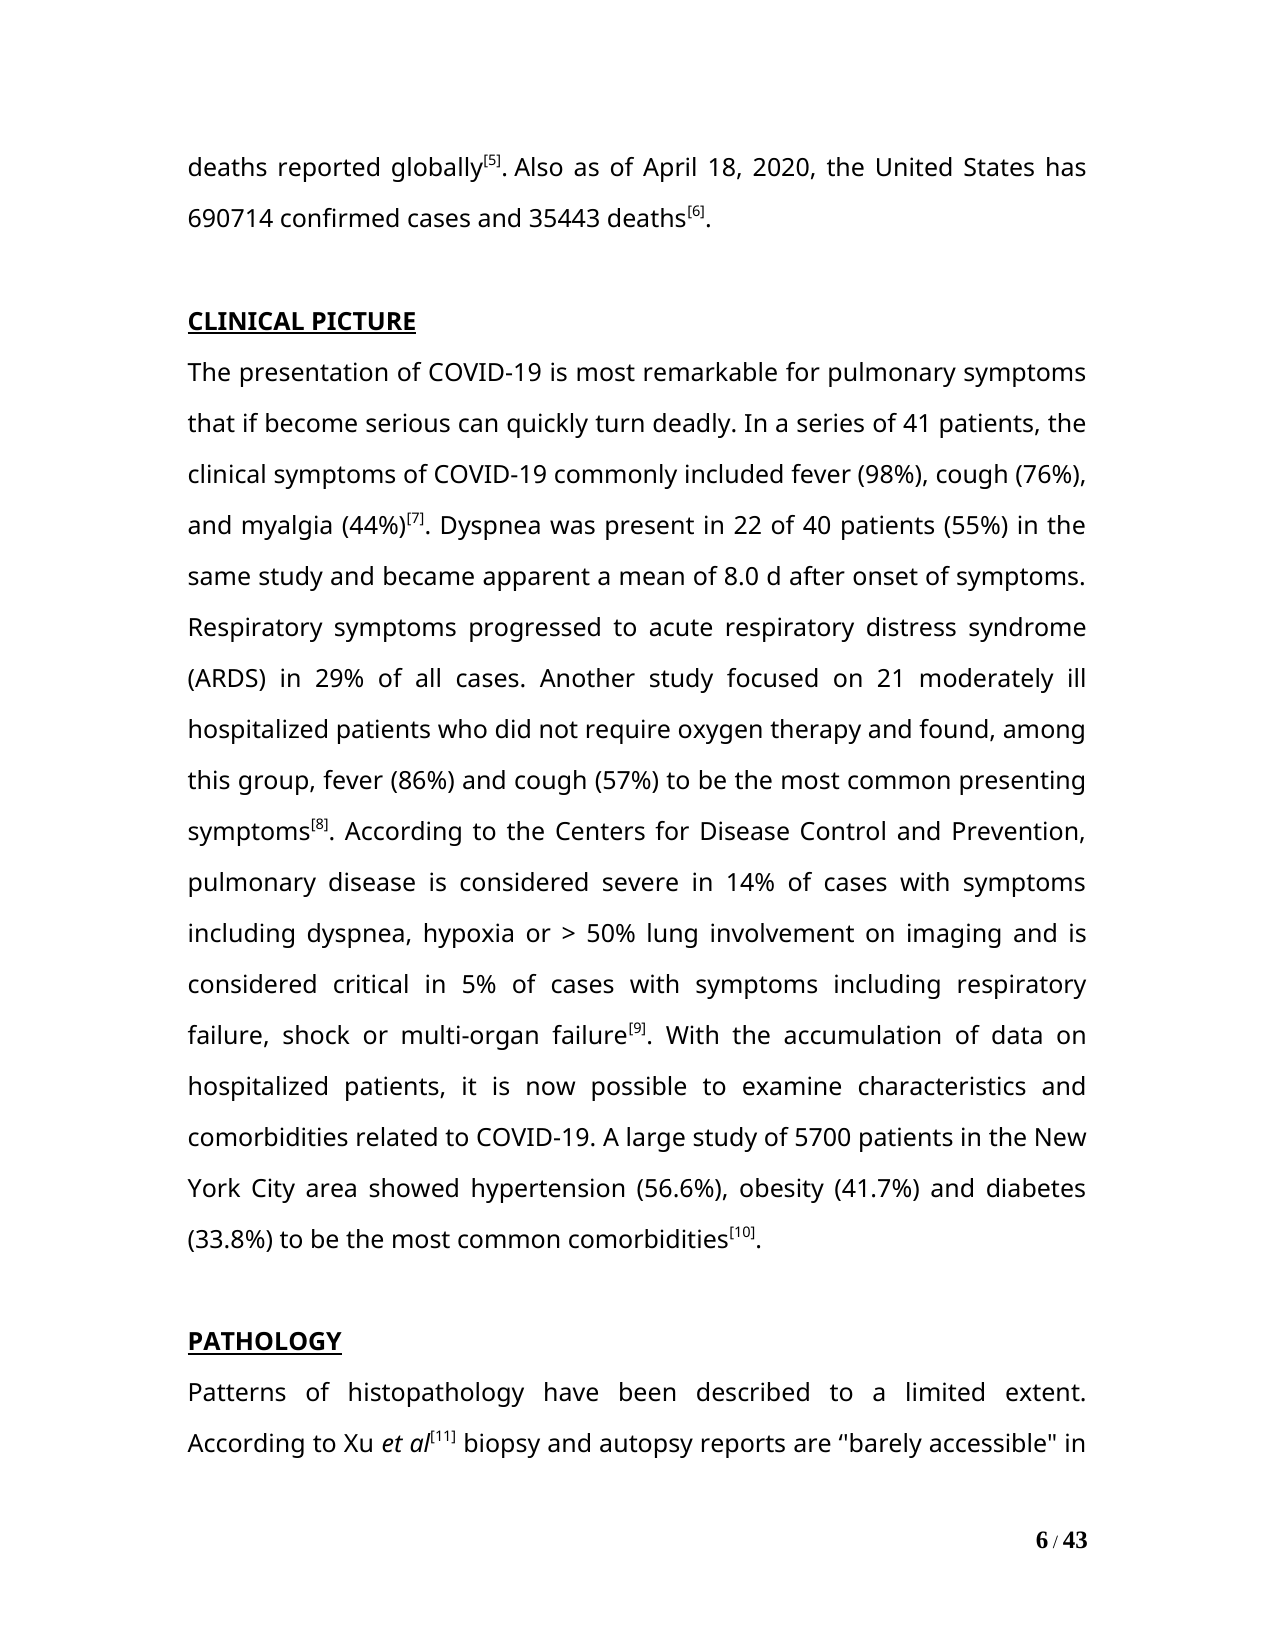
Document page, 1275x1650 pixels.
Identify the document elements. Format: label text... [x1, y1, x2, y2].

text The presentation of COVID-19 is most remarkable for pulmonary symptoms that if become serious can quickly turn deadly. In a series of 41 patients, the clinical symptoms of COVID-19 commonly included fever (98%), cough (76%), and myalgia (44%)[7]. Dyspnea was present in 22 of 40 patients (55%) in the same study and became apparent a mean of 8.0 d after onset of symptoms. Respiratory symptoms progressed to acute respiratory distress syndrome (ARDS) in 29% of all cases. Another study focused on 21 moderately ill hospitalized patients who did not require oxygen therapy and found, among this group, fever (86%) and cough (57%) to be the most common presenting symptoms[8]. According to the Centers for Disease Control and Prevention, pulmonary disease is considered severe in 14% of cases with symptoms including dyspnea, hypoxia or > 50% lung involvement on imaging and is considered critical in 5% of cases with symptoms including respiratory failure, shock or multi-organ failure[9]. With the accumulation of data on hospitalized patients, it is now possible to examine characteristics and comorbidities related to COVID-19. A large study of 5700 patients in the New York City area showed hypertension (56.6%), obesity (41.7%) and diabetes (33.8%) to be the most common comorbidities[10]. [187, 354, 1087, 1256]
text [187, 150, 1087, 235]
text CLINICAL PICTURE [187, 303, 1087, 337]
text PATHOLOGY [187, 1324, 1087, 1358]
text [187, 1375, 1087, 1460]
